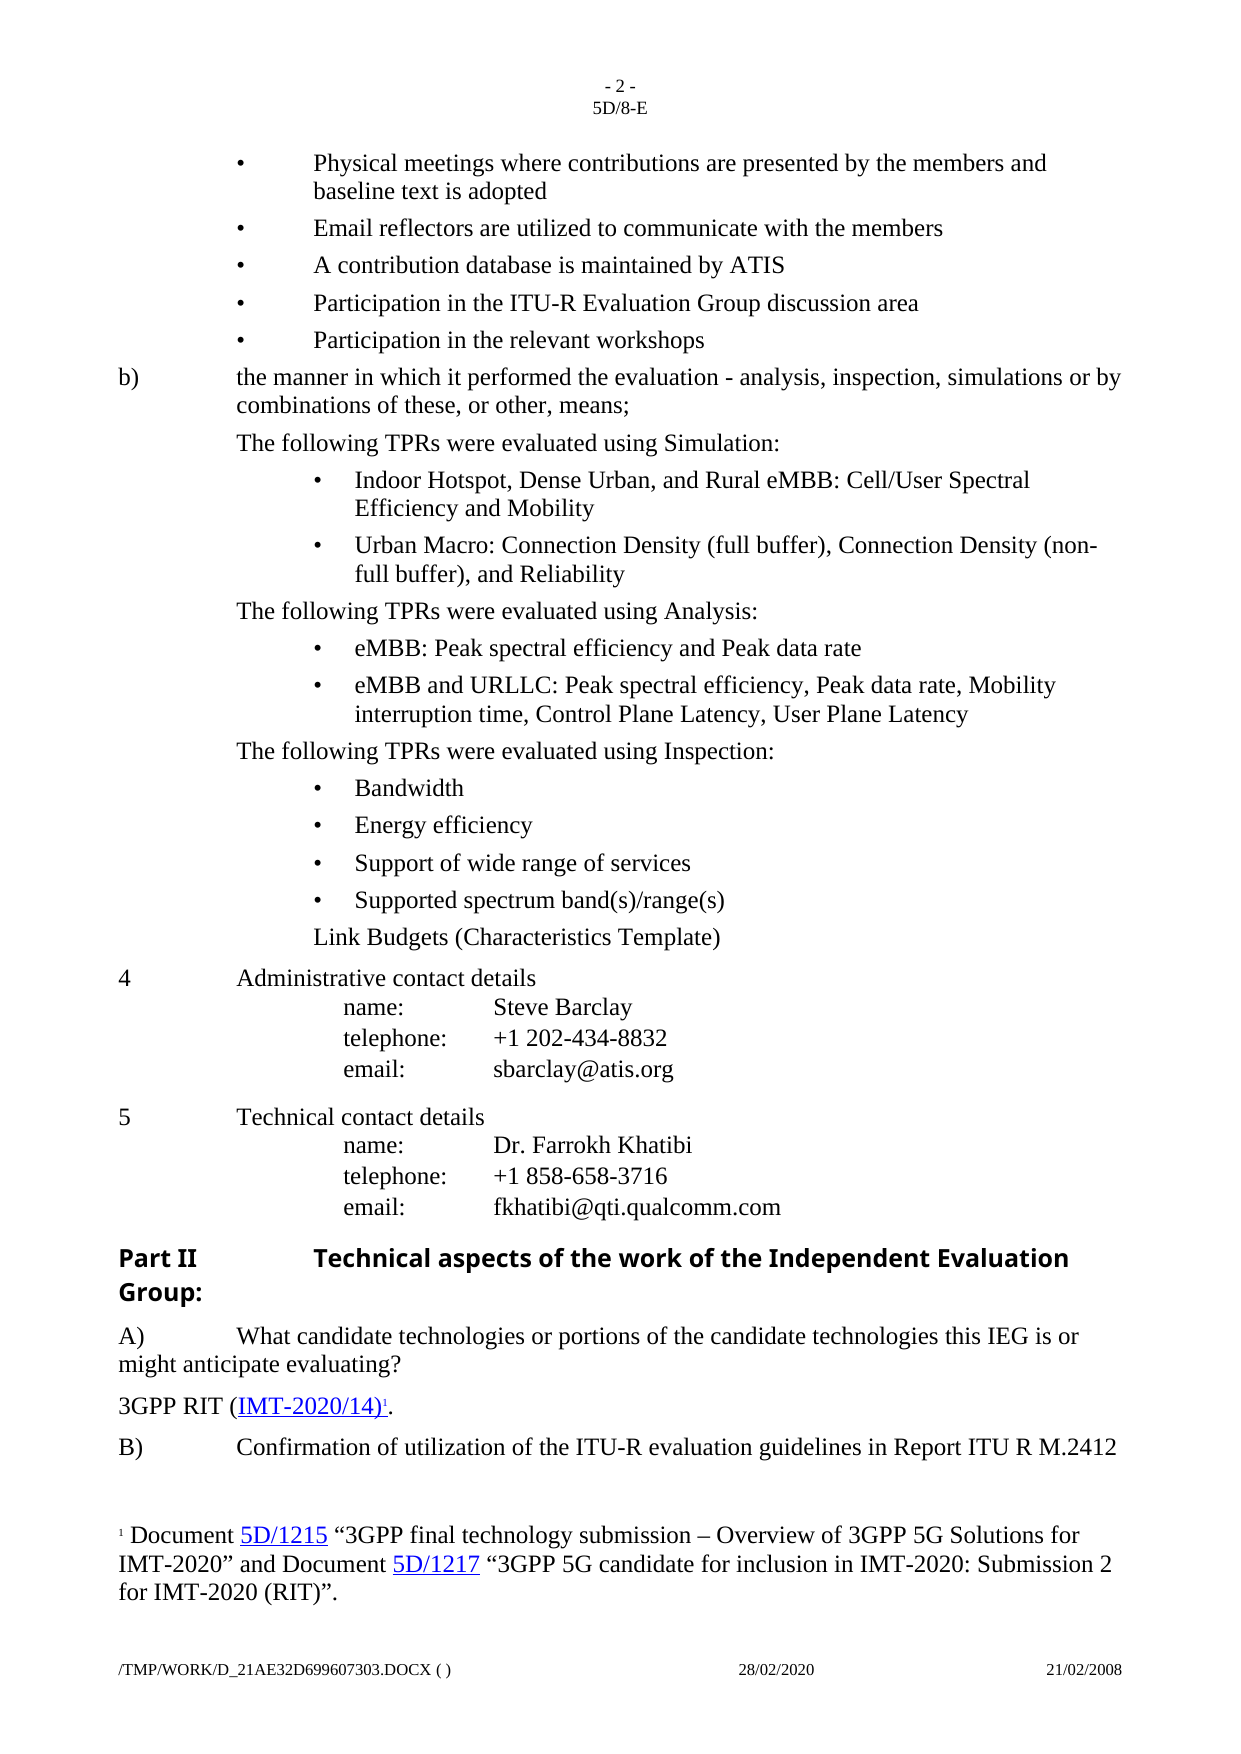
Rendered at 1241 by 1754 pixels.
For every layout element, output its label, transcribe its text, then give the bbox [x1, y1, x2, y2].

list email: sbarclay@atis.org [268, 1054, 1122, 1083]
list name: Dr. Farrokh Khatibi [268, 1130, 1122, 1159]
text • Supported spectrum band(s)/range(s) [313, 885, 1122, 913]
list telephone: +1 858-658-3716 [268, 1161, 1122, 1190]
text B) Confirmation of utilization of the ITU-R evaluation guidelines in Report ITU R M.2412 [118, 1432, 1122, 1461]
text • Energy efficiency [313, 811, 1122, 839]
text The following TPRs were evaluated using Simulation: [236, 428, 1122, 456]
text • Urban Macro: Connection Density (full buffer), Connection Density (non-full buffer), and Reliability [313, 531, 1122, 588]
text The following TPRs were evaluated using Inspection: [236, 736, 1122, 765]
text • Physical meetings where contributions are presented by the members and baseline text is adopted [236, 148, 1122, 205]
text 4 Administrative contact details [118, 963, 1122, 992]
text • Participation in the ITU-R Evaluation Group discussion area [236, 288, 1122, 316]
text • Bandwidth [313, 773, 1122, 802]
text • A contribution database is maintained by ATIS [236, 251, 1122, 279]
text b) the manner in which it performed the evaluation - analysis, inspection, simulations or by combinations of these, or other, means; [118, 362, 1122, 419]
text • eMBB and URLLC: Peak spectral efficiency, Peak data rate, Mobility interruption time, Control Plane Latency, User Plane Latency [313, 671, 1122, 728]
text 5 Technical contact details [118, 1102, 1122, 1130]
text A) What candidate technologies or portions of the candidate technologies this IEG is or might anticipate evaluating? [118, 1321, 1122, 1378]
text • Email reflectors are utilized to communicate with the members [236, 213, 1122, 242]
list telephone: +1 202-434-8832 [268, 1023, 1122, 1052]
text Link Budgets (Characteristics Template) [236, 922, 1122, 951]
list name: Steve Barclay [268, 992, 1122, 1021]
subtitle Part II Technical aspects of the work of the Independent Evaluation Group: [118, 1240, 1122, 1308]
text • Indoor Hotspot, Dense Urban, and Rural eMBB: Cell/User Spectral Efficiency and Mobility [313, 465, 1122, 522]
text The following TPRs were evaluated using Analysis: [236, 596, 1122, 625]
list email: fkhatibi@qti.qualcomm.com [268, 1192, 1122, 1221]
text • Participation in the relevant workshops [236, 325, 1122, 353]
text 3GPP RIT (IMT-2020/14). [118, 1391, 1122, 1419]
text • Support of wide range of services [313, 848, 1122, 876]
text • eMBB: Peak spectral efficiency and Peak data rate [313, 633, 1122, 662]
